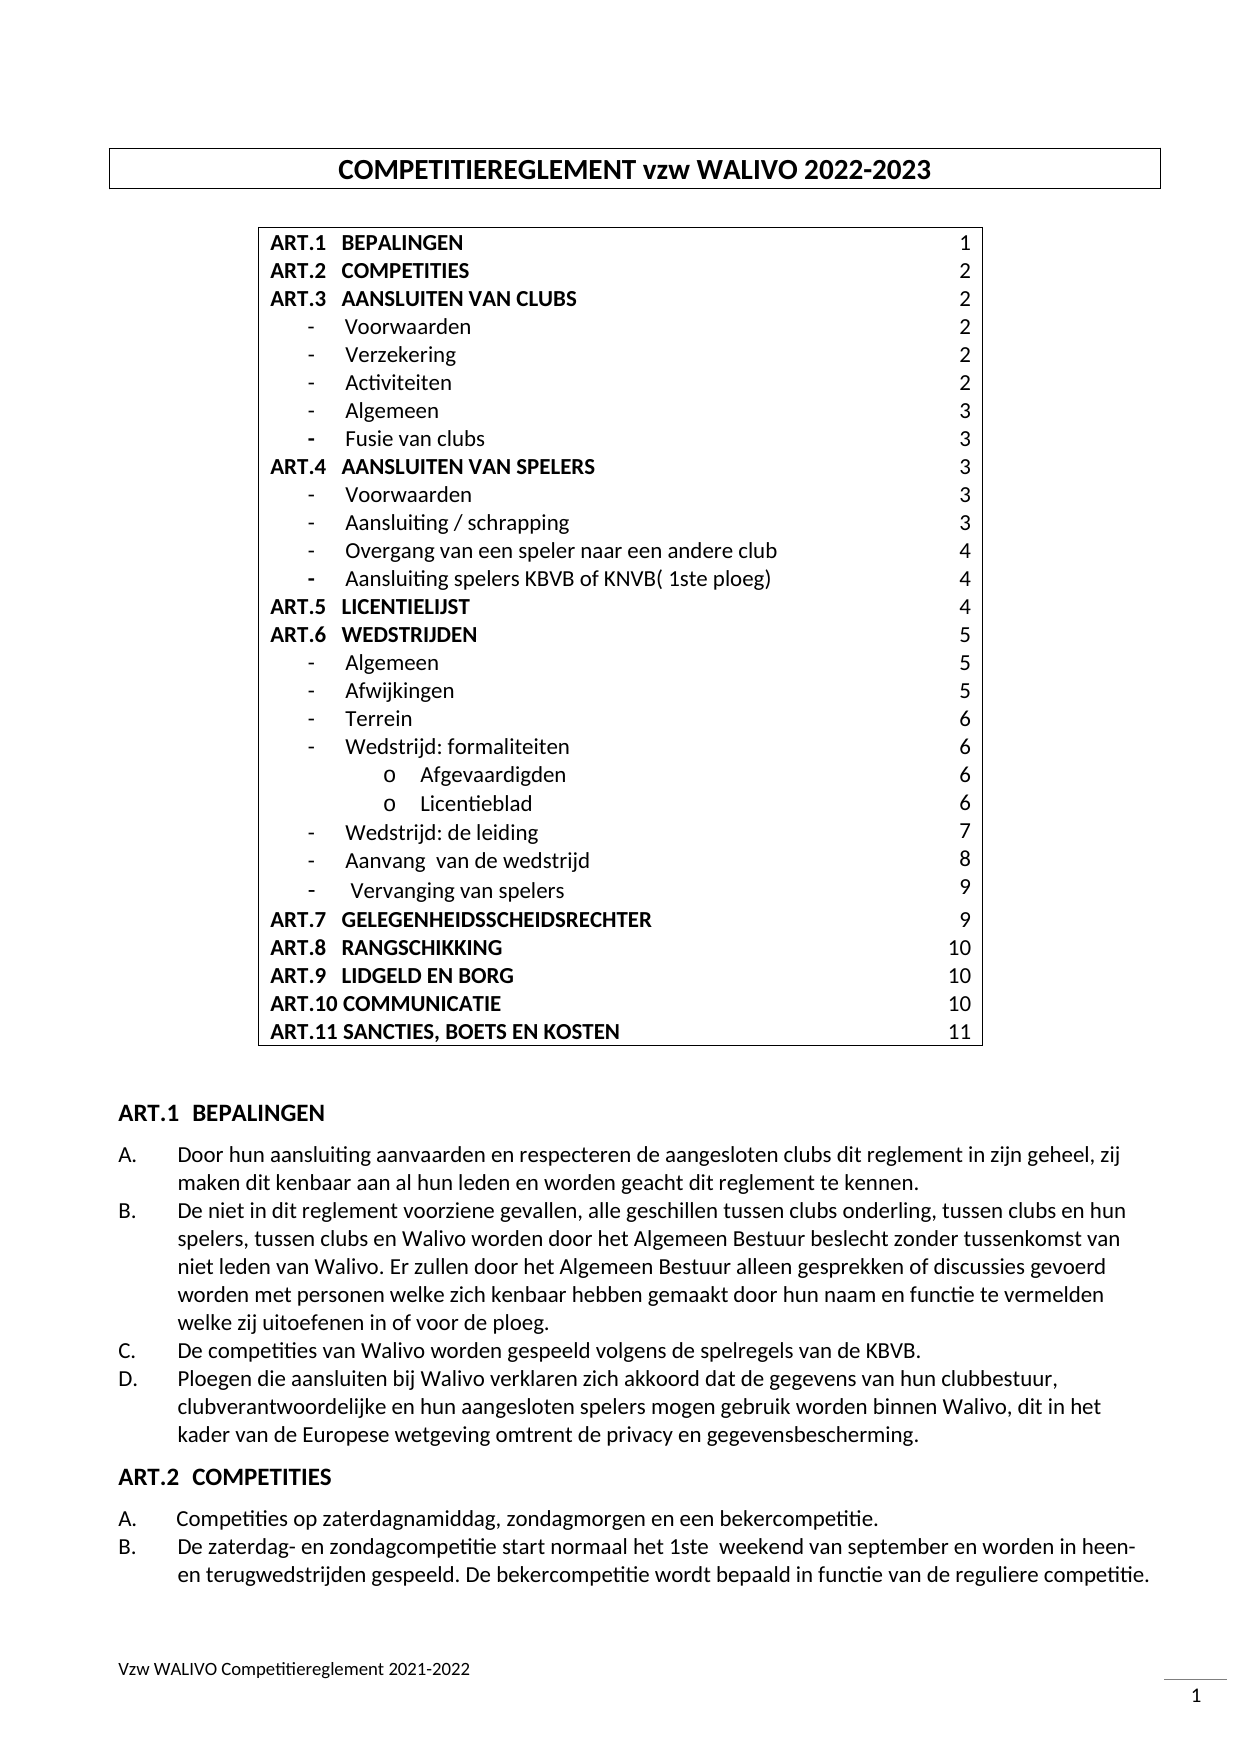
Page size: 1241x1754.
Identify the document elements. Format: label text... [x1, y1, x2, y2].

table_cell 10 [790, 989, 982, 1017]
table_cell ART.9 LIDGELD EN BORG [259, 961, 790, 989]
list Competities op zaterdagnamiddag, zondagmorgen en een bekercompetitie. [118, 1504, 1152, 1532]
table_header 1 [790, 228, 982, 256]
table_cell ART.5 LICENTIELIJST [259, 592, 790, 620]
subtitle ART.2 COMPETITIES [118, 1461, 1152, 1491]
list De zaterdag- en zondagcompetitie start normaal het 1ste weekend van september en worden in heen- en terugwedstrijden gespeeld. De bekercompetitie wordt bepaald in functie van de reguliere competitie. [118, 1532, 1152, 1588]
table_cell 2 [790, 256, 982, 284]
list Door hun aansluiting aanvaarden en respecteren de aangesloten clubs dit reglement in zijn geheel, zij maken dit kenbaar aan al hun leden en worden geacht dit reglement te kennen. [118, 1140, 1152, 1196]
table_cell ART.4 AANSLUITEN VAN SPELERS Voorwaarden Aansluiting / schrapping Overgang van een speler naar een andere club Aansluiting spelers KBVB of KNVB( 1ste ploeg) [259, 452, 790, 592]
table_cell 11 [790, 1017, 982, 1045]
list De competities van Walivo worden gespeeld volgens de spelregels van de KBVB. [118, 1336, 1152, 1364]
table_cell ART.10 COMMUNICATIE [259, 989, 790, 1017]
table_cell 2 2 2 2 3 3 [790, 284, 982, 452]
table_header ART.1 BEPALINGEN [259, 228, 790, 256]
subtitle ART.1 BEPALINGEN [118, 1097, 1152, 1128]
table_cell 4 [790, 592, 982, 620]
table_cell 3 3 3 4 4 [790, 452, 982, 592]
list De niet in dit reglement voorziene gevallen, alle geschillen tussen clubs onderling, tussen clubs en hun spelers, tussen clubs en Walivo worden door het Algemeen Bestuur beslecht zonder tussenkomst van niet leden van Walivo. Er zullen door het Algemeen Bestuur alleen gesprekken of discussies gevoerd worden met personen welke zich kenbaar hebben gemaakt door hun naam en functie te vermelden welke zij uitoefenen in of voor de ploeg. [118, 1196, 1152, 1336]
table_cell ART.3 AANSLUITEN VAN CLUBS Voorwaarden Verzekering Activiteiten Algemeen Fusie van clubs [259, 284, 790, 452]
table_cell ART.6 WEDSTRIJDEN Algemeen Afwijkingen Terrein Wedstrijd: formaliteiten Afgevaardigden Licentieblad Wedstrijd: de leiding Aanvang van de wedstrijd Vervanging van spelers [259, 620, 790, 905]
table_cell ART.11 SANCTIES, BOETS EN KOSTEN [259, 1017, 790, 1045]
table_cell ART.7 GELEGENHEIDSSCHEIDSRECHTER ART.8 RANGSCHIKKING [259, 905, 790, 961]
table_cell 9 10 [790, 905, 982, 961]
table_cell ART.2 COMPETITIES [259, 256, 790, 284]
table_cell 5 5 5 6 6 6 6 7 8 9 [790, 620, 982, 905]
table_cell 10 [790, 961, 982, 989]
text COMPETITIEREGLEMENT vzw WALIVO 2022-2023 [110, 149, 1160, 188]
list Ploegen die aansluiten bij Walivo verklaren zich akkoord dat de gegevens van hun clubbestuur, clubverantwoordelijke en hun aangesloten spelers mogen gebruik worden binnen Walivo, dit in het kader van de Europese wetgeving omtrent de privacy en gegevensbescherming. [118, 1364, 1152, 1448]
